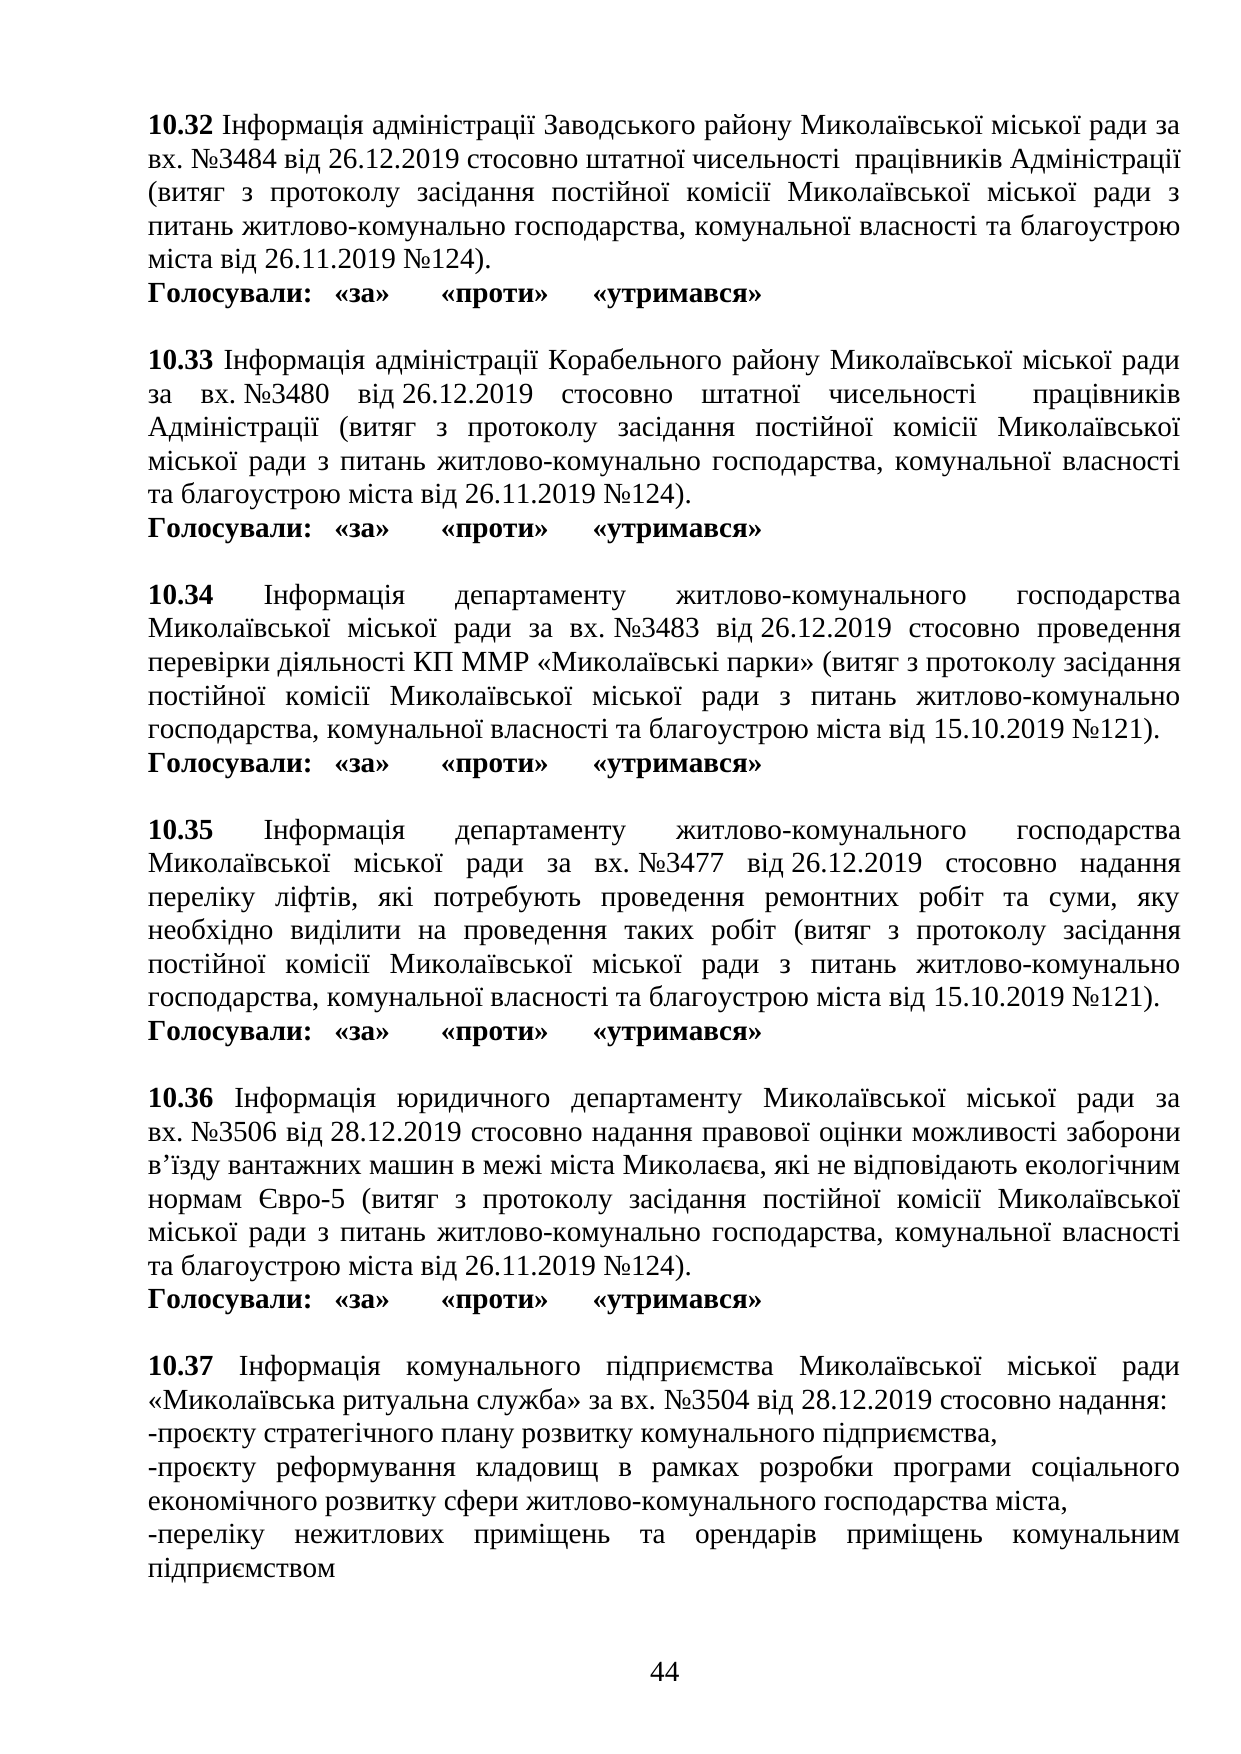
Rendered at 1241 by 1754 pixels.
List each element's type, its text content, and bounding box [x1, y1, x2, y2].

text 10.34 Інформація департаменту житлово-комунального господарства Миколаївської міської ради за вх. №3483 від 26.12.2019 стосовно проведення перевірки діяльності КП ММР «Миколаївські парки» (витяг з протоколу засідання постійної комісії Миколаївської міської ради з питань житлово-комунально господарства, комунальної власності та благоустрою міста від 15.10.2019 №121). [148, 577, 1181, 745]
text Голосували: «за» «проти» «утримався» [148, 1013, 1181, 1047]
text -переліку нежитлових приміщень та орендарів приміщень комунальним підприємством [148, 1516, 1181, 1583]
text Голосували: «за» «проти» «утримався» [148, 275, 1181, 309]
text Голосували: «за» «проти» «утримався» [148, 1281, 1181, 1315]
text 10.32 Інформація адміністрації Заводського району Миколаївської міської ради за вх. №3484 від 26.12.2019 стосовно штатної чисельності працівників Адміністрації (витяг з протоколу засідання постійної комісії Миколаївської міської ради з питань житлово-комунально господарства, комунальної власності та благоустрою міста від 26.11.2019 №124). [148, 107, 1181, 275]
text Голосували: «за» «проти» «утримався» [148, 510, 1181, 543]
text 10.37 Інформація комунального підприємства Миколаївської міської ради «Миколаївська ритуальна служба» за вх. №3504 від 28.12.2019 стосовно надання: [148, 1348, 1181, 1416]
text 10.36 Інформація юридичного департаменту Миколаївської міської ради за вх. №3506 від 28.12.2019 стосовно надання правової оцінки можливості заборони в’їзду вантажних машин в межі міста Миколаєва, які не відповідають екологічним нормам Євро-5 (витяг з протоколу засідання постійної комісії Миколаївської міської ради з питань житлово-комунально господарства, комунальної власності та благоустрою міста від 26.11.2019 №124). [148, 1080, 1181, 1281]
text -проєкту стратегічного плану розвитку комунального підприємства, [148, 1416, 1181, 1449]
text -проєкту реформування кладовищ в рамках розробки програми соціального економічного розвитку сфери житлово-комунального господарства міста, [148, 1449, 1181, 1516]
text 10.35 Інформація департаменту житлово-комунального господарства Миколаївської міської ради за вх. №3477 від 26.12.2019 стосовно надання переліку ліфтів, які потребують проведення ремонтних робіт та суми, яку необхідно виділити на проведення таких робіт (витяг з протоколу засідання постійної комісії Миколаївської міської ради з питань житлово-комунально господарства, комунальної власності та благоустрою міста від 15.10.2019 №121). [148, 812, 1181, 1013]
text Голосували: «за» «проти» «утримався» [148, 745, 1181, 778]
text 10.33 Інформація адміністрації Корабельного району Миколаївської міської ради за вх. №3480 від 26.12.2019 стосовно штатної чисельності працівників Адміністрації (витяг з протоколу засідання постійної комісії Миколаївської міської ради з питань житлово-комунально господарства, комунальної власності та благоустрою міста від 26.11.2019 №124). [148, 342, 1181, 510]
